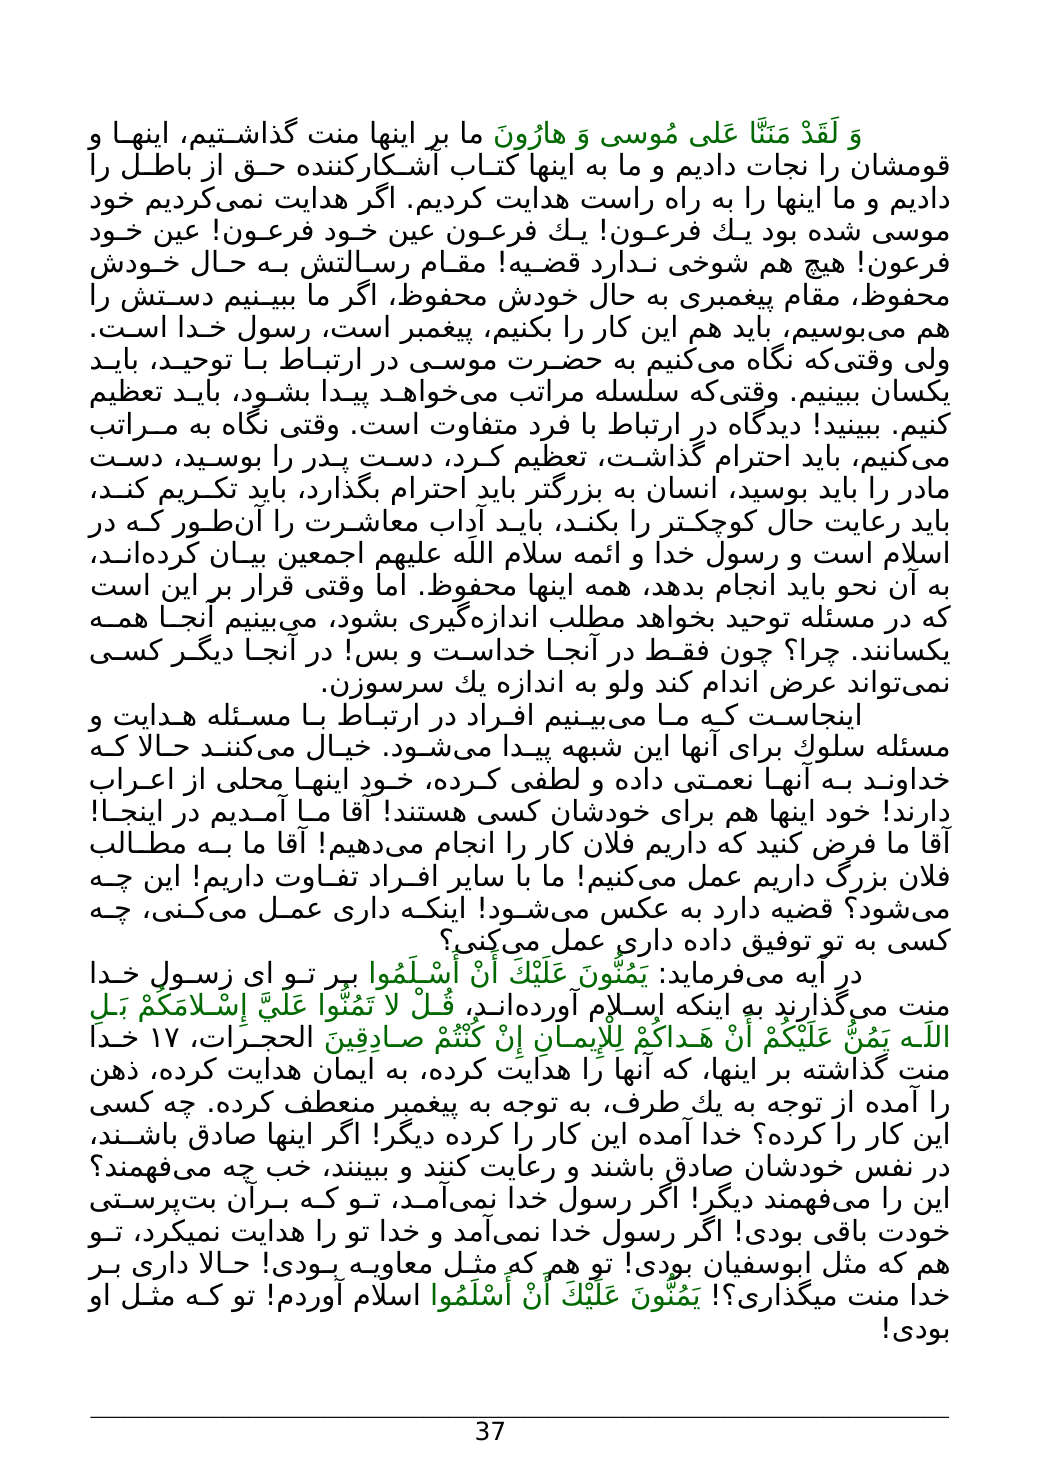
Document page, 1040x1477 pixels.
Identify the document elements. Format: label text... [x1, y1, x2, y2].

text اینجاست كه ما می‌بینیم افراد در ارتباط با مسئله هدایت و مسئله سلوك برای آنها این شبهه پیدا می‌شود. خیال می‌كنند حالا كه خداوند به آنها نعمتی داده و لطفی كرده، خود اینها محلی از اعراب دارند! خود اینها هم برای خودشان كسی هستند! آقا ما آمدیم در اینجا! آقا ما فرض كنید كه داریم فلان كار را انجام می‌دهیم! آقا ما به مطالب فلان بزرگ داریم عمل می‌كنیم! ما با سایر افراد تفاوت داریم! این چه می‌شود؟ قضیه دارد به عكس می‌شود! اینكه داری عمل می‌كنی، چه كسی به تو توفیق داده داری عمل می‌كنی؟ [89, 699, 951, 957]
text در آیه می‌فرماید: يَمُنُّونَ عَلَيْكَ أَنْ أَسْلَمُوا بر تو ای زسول خدا منت می‌گذارند به اینكه اسلام آورده‌اند، قُلْ لا تَمُنُّوا عَلَيَّ إِسْلامَكُمْ بَلِ اللَه يَمُنُّ عَلَيْكُمْ أَنْ هَداكُمْ لِلْإِيمانِ إِنْ كُنْتُمْ صادِقِينَ‌ الحجرات، ١٧ خدا منت گذاشته بر اینها، كه آنها را هدایت كرده، به ایمان هدایت كرده، ذهن را آمده از توجه به یك طرف، به توجه به پیغمبر منعطف كرده. چه كسی این كار را كرده؟ خدا آمده این كار را كرده دیگر! اگر اینها صادق باشند، در نفس خودشان صادق باشند و رعایت كنند و ببینند، خب چه می‌فهمند؟ این را می‌فهمند دیگر! اگر رسول خدا نمی‌آمد، تو كه برآن بت‌پرستی خودت باقی بودی! اگر رسول خدا نمی‌آمد و خدا تو را هدایت نمیكرد، تو هم كه مثل ابوسفیان بودی! تو هم كه مثل معاویه بودی! حالا داری بر خدا منت میگذاری؟! يَمُنُّونَ عَلَيْكَ أَنْ أَسْلَمُوا اسلام آوردم! تو كه مثل او بودی! [89, 957, 951, 1345]
text وَ لَقَدْ مَنَنَّا عَلى‌ مُوسى‌ وَ هارُونَ‌ ما بر اینها منت گذاشتیم، اینها و قومشان را نجات دادیم و ما به اینها كتاب آشكاركننده حق از باطل را دادیم و ما اینها را به راه راست هدایت كردیم. اگر هدایت نمی‌كردیم خود موسی شده بود یك فرعون! یك فرعون عین خود فرعون! عین خود فرعون! هیچ هم شوخی ندارد قضیه! مقام رسالتش به حال خودش محفوظ، مقام پیغمبری به حال خودش محفوظ، اگر ما ببینیم دستش را هم می‌بوسیم، باید هم این كار را بكنیم، پیغمبر است، رسول خدا است. ولی وقتی‌كه نگاه می‌كنیم به حضرت موسی در ارتباط با توحید، باید یكسان ببینیم. وقتی‌كه سلسله مراتب می‌خواهد پیدا بشود، باید تعظیم كنیم. ببینید! دیدگاه در ارتباط با فرد متفاوت است. وقتی نگاه به مراتب می‌كنیم، باید احترام گذاشت، تعظیم كرد، دست پدر را بوسید، دست مادر را باید بوسید، انسان به بزرگتر باید احترام بگذارد، باید تكریم كند، باید رعایت حال كوچكتر را بكند، باید آداب معاشرت را آن‌طور كه در اسلام است و رسول خدا و ائمه سلام اللَه علیهم اجمعین بیان كرده‌اند، به آن نحو باید انجام بدهد، همه اینها محفوظ. اما وقتی قرار بر این است كه در مسئله توحید بخواهد مطلب اندازه‌گیری بشود، می‌بینیم آنجا همه یكسانند. چرا؟ چون فقط در آنجا خداست و بس! در آنجا دیگر كسی نمی‌تواند عرض اندام كند ولو به اندازه یك سرسوزن. [89, 118, 951, 699]
